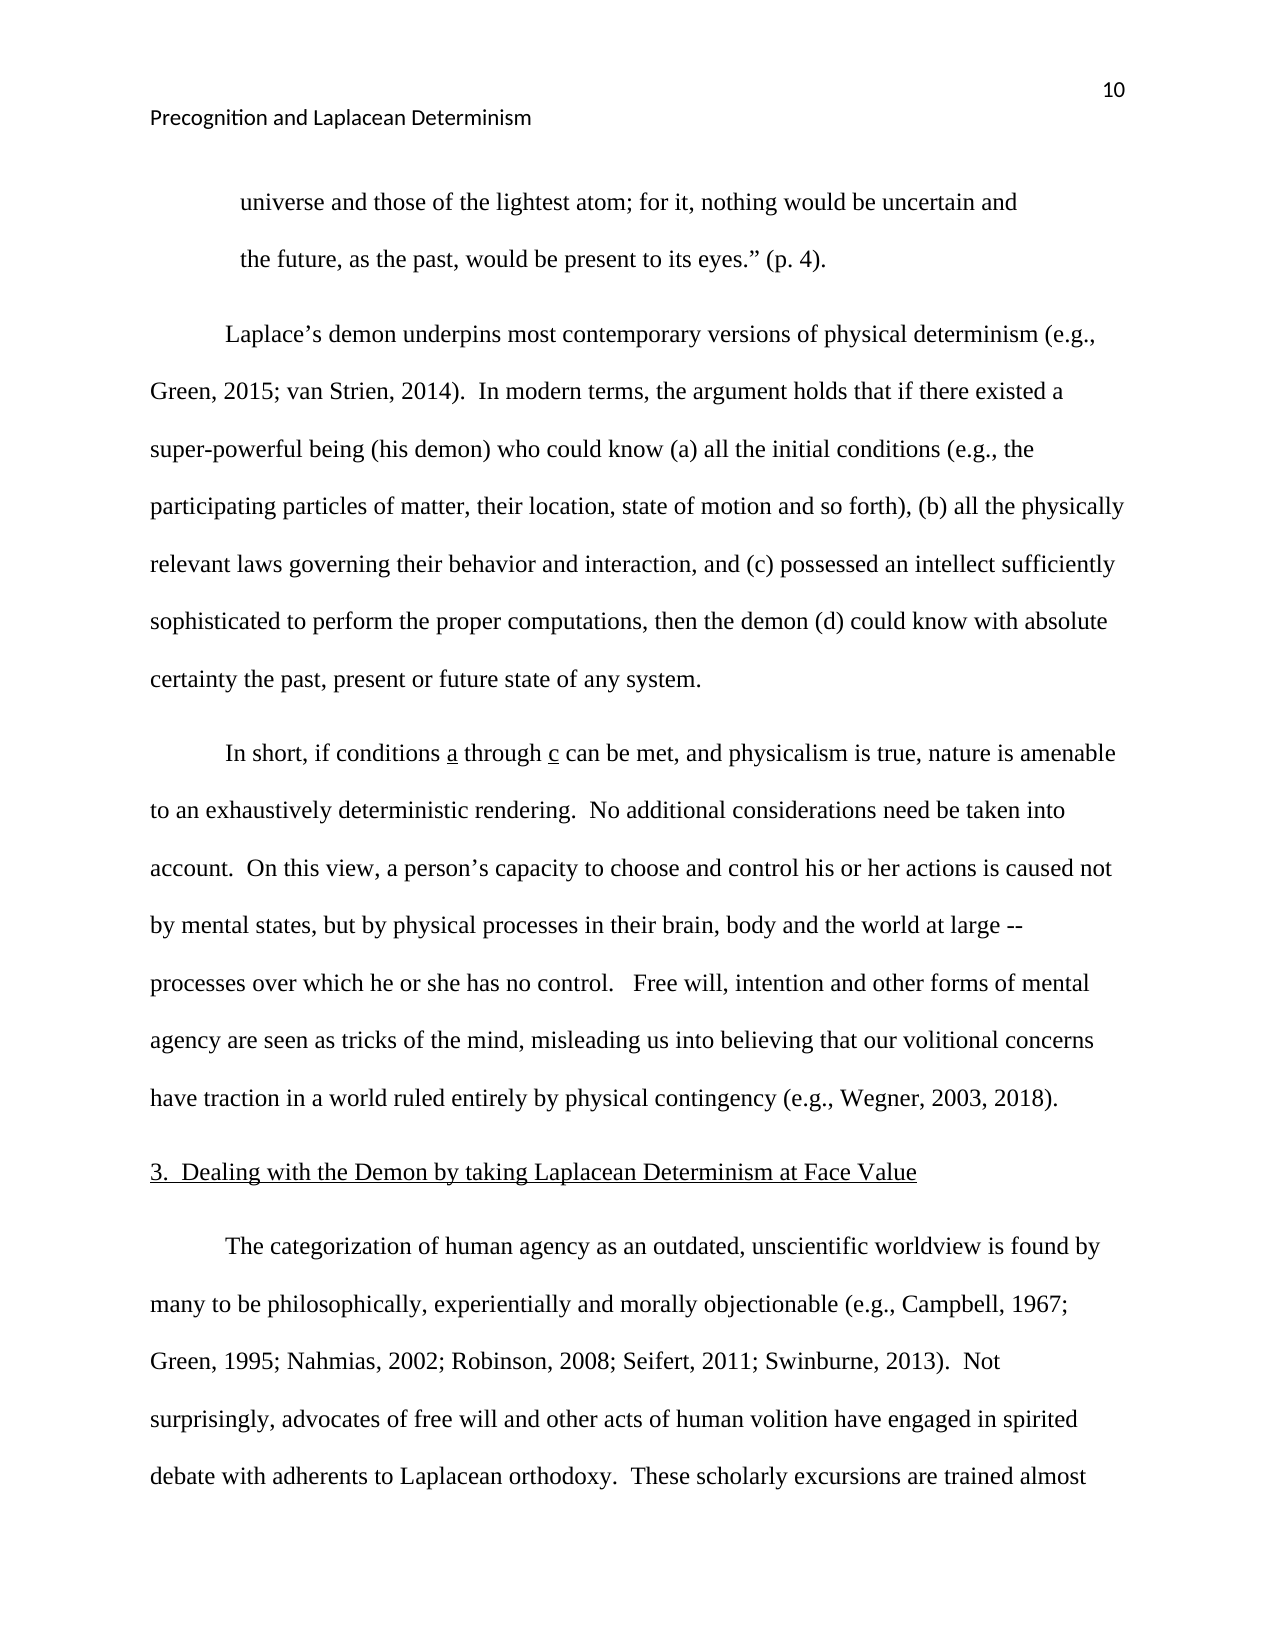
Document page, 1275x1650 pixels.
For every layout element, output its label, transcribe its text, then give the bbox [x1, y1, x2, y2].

text In short, if conditions a through c can be met, and physicalism is true, nature is amenable to an exhaustively deterministic rendering. No additional considerations need be taken into account. On this view, a person’s capacity to choose and control his or her actions is caused not by mental states, but by physical processes in their brain, body and the world at large -- processes over which he or she has no control. Free will, intention and other forms of mental agency are seen as tricks of the mind, misleading us into believing that our volitional concerns have traction in a world ruled entirely by physical contingency (e.g., Wegner, 2003, 2018). [150, 738, 1125, 1112]
text 3. Dealing with the Demon by taking Laplacean Determinism at Face Value [150, 1157, 1125, 1186]
text Laplace’s demon underpins most contemporary versions of physical determinism (e.g., Green, 2015; van Strien, 2014). In modern terms, the argument holds that if there existed a super-powerful being (his demon) who could know (a) all the initial conditions (e.g., the participating particles of matter, their location, state of motion and so forth), (b) all the physically relevant laws governing their behavior and interaction, and (c) possessed an intellect sufficiently sophisticated to perform the proper computations, then the demon (d) could know with absolute certainty the past, present or future state of any system. [150, 319, 1125, 692]
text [150, 1231, 1125, 1490]
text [240, 187, 1035, 273]
